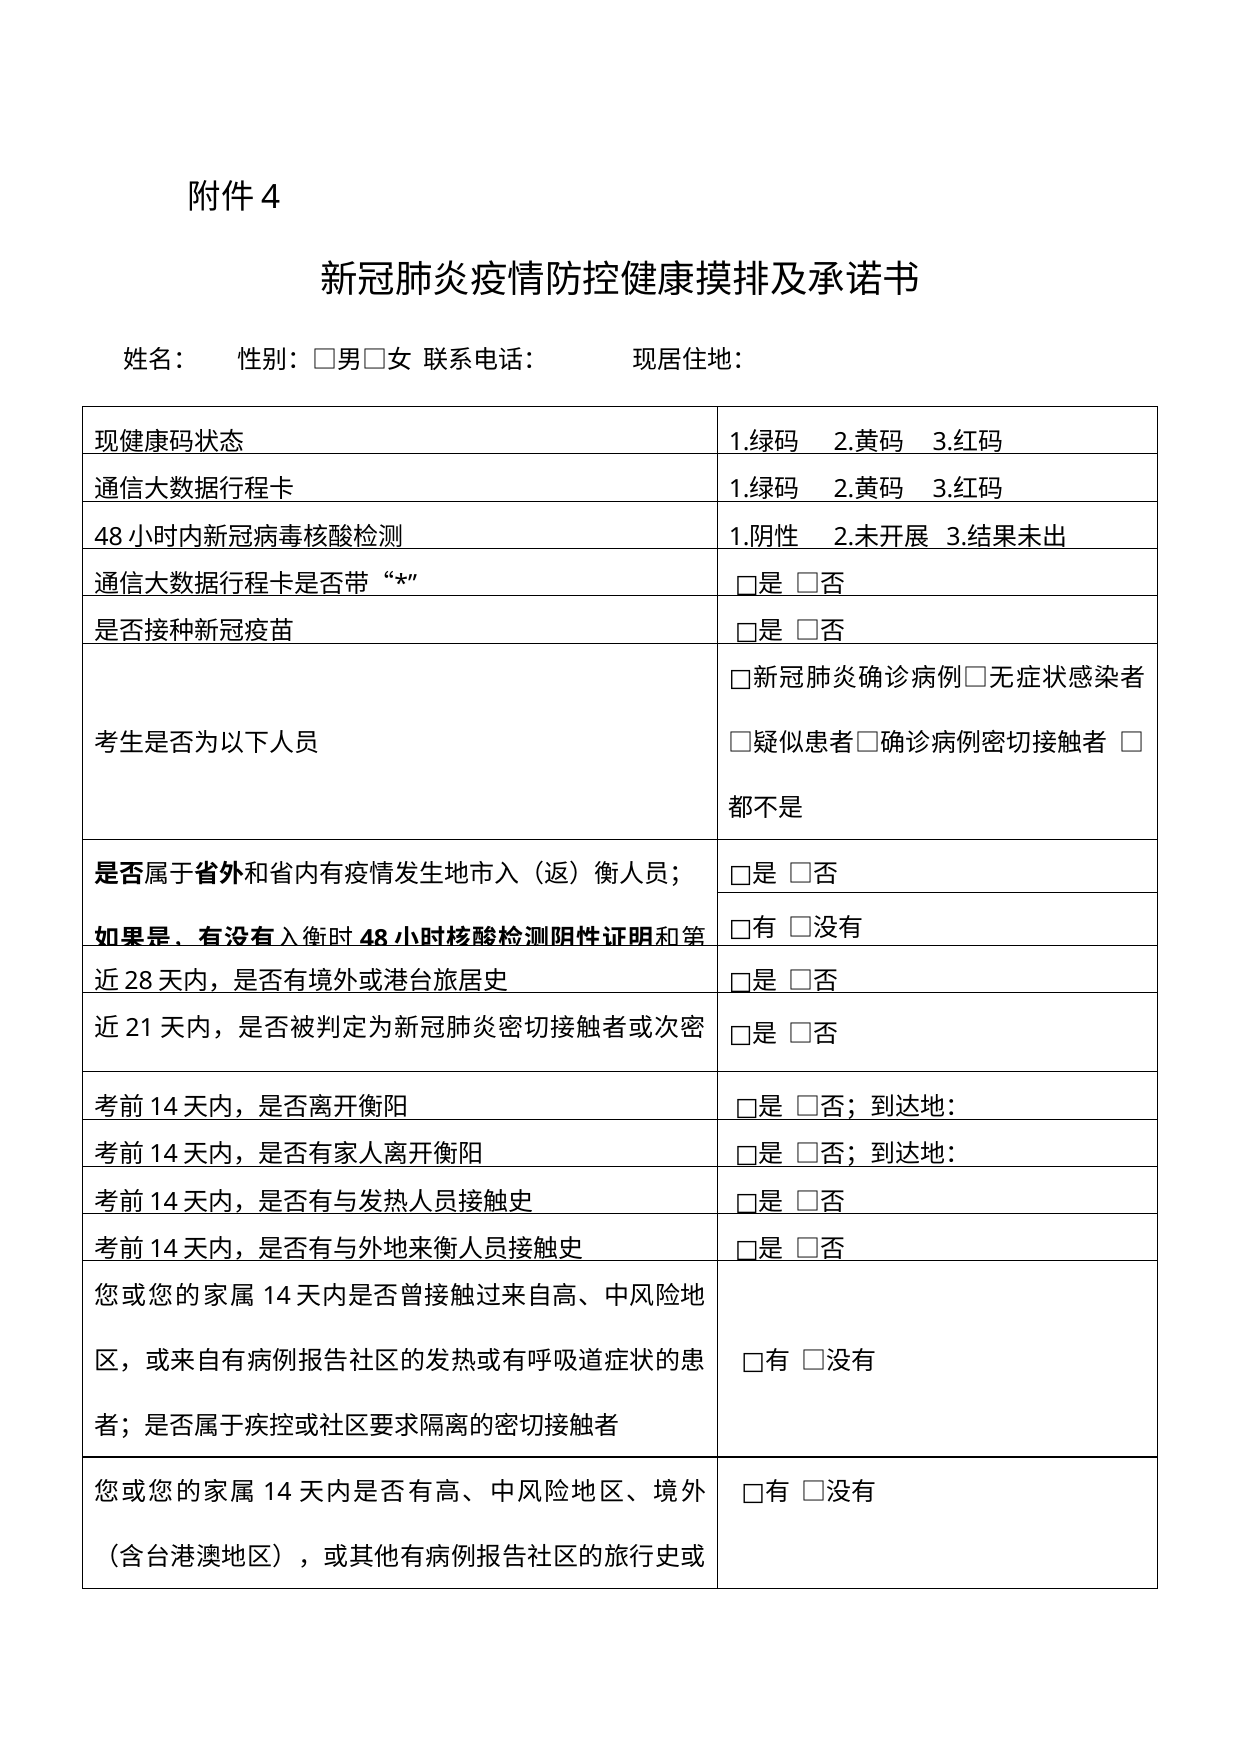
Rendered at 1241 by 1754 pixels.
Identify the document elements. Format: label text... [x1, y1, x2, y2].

table_cell 通信大数据行程卡 [83, 454, 717, 501]
table_cell □是 □否 [718, 1214, 1157, 1260]
table_cell 考生是否为以下人员 [83, 644, 717, 838]
table_cell □是 □否 [718, 993, 1157, 1071]
table_cell 是否接种新冠疫苗 [83, 596, 717, 642]
table_cell □是 □否 [718, 840, 1157, 892]
table_cell 是否属于省外和省内有疫情发生地市入（返）衡人员； 如果是，有没有入衡时48小时核酸检测阴性证明和第一入衡点做的落地抗原+核酸检测 [83, 840, 717, 945]
table_cell 通信大数据行程卡是否带“*” [83, 549, 717, 595]
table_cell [83, 1458, 717, 1587]
table_cell □是 □否 [718, 1167, 1157, 1213]
table_cell 48小时内新冠病毒核酸检测 [83, 502, 717, 548]
table_header 1.绿码 2.黄码 3.红码 [718, 407, 1157, 453]
text 新冠肺炎疫情防控健康摸排及承诺书 [187, 243, 1053, 308]
table_header 现健康码状态 [83, 407, 717, 453]
table_cell 您或您的家属14天内是否曾接触过来自高、中风险地区，或来自有病例报告社区的发热或有呼吸道症状的患者；是否属于疾控或社区要求隔离的密切接触者 [83, 1261, 717, 1456]
text 附件4 [187, 162, 1053, 227]
table_cell □是 □否；到达地： [718, 1120, 1157, 1166]
table_cell 考前14天内，是否有与发热人员接触史 [83, 1167, 717, 1213]
table_cell 近28天内，是否有境外或港台旅居史 [83, 946, 717, 992]
table_cell □是 □否；到达地： [718, 1072, 1157, 1118]
table_cell 1.绿码 2.黄码 3.红码 [718, 454, 1157, 501]
table_cell 考前14天内，是否有家人离开衡阳 [83, 1120, 717, 1166]
table_cell 近21天内，是否被判定为新冠肺炎密切接触者或次密切接触者 [83, 993, 717, 1071]
table_cell 考前14天内，是否离开衡阳 [83, 1072, 717, 1118]
table_cell 考前14天内，是否有与外地来衡人员接触史 [83, 1214, 717, 1260]
table_cell □有 □没有 [718, 1458, 1157, 1587]
table_cell □有 □没有 [718, 893, 1157, 945]
table_cell 1.阴性 2.未开展 3.结果未出 [718, 502, 1157, 548]
table_cell □新冠肺炎确诊病例□无症状感染者□疑似患者□确诊病例密切接触者 □都不是 [718, 644, 1157, 838]
table_cell □是 □否 [718, 549, 1157, 595]
table_cell □是 □否 [718, 946, 1157, 992]
table_cell □有 □没有 [718, 1261, 1157, 1456]
text 姓名： 性别：□男□女 联系电话： 现居住地： [123, 325, 1106, 390]
table_cell □是 □否 [718, 596, 1157, 642]
